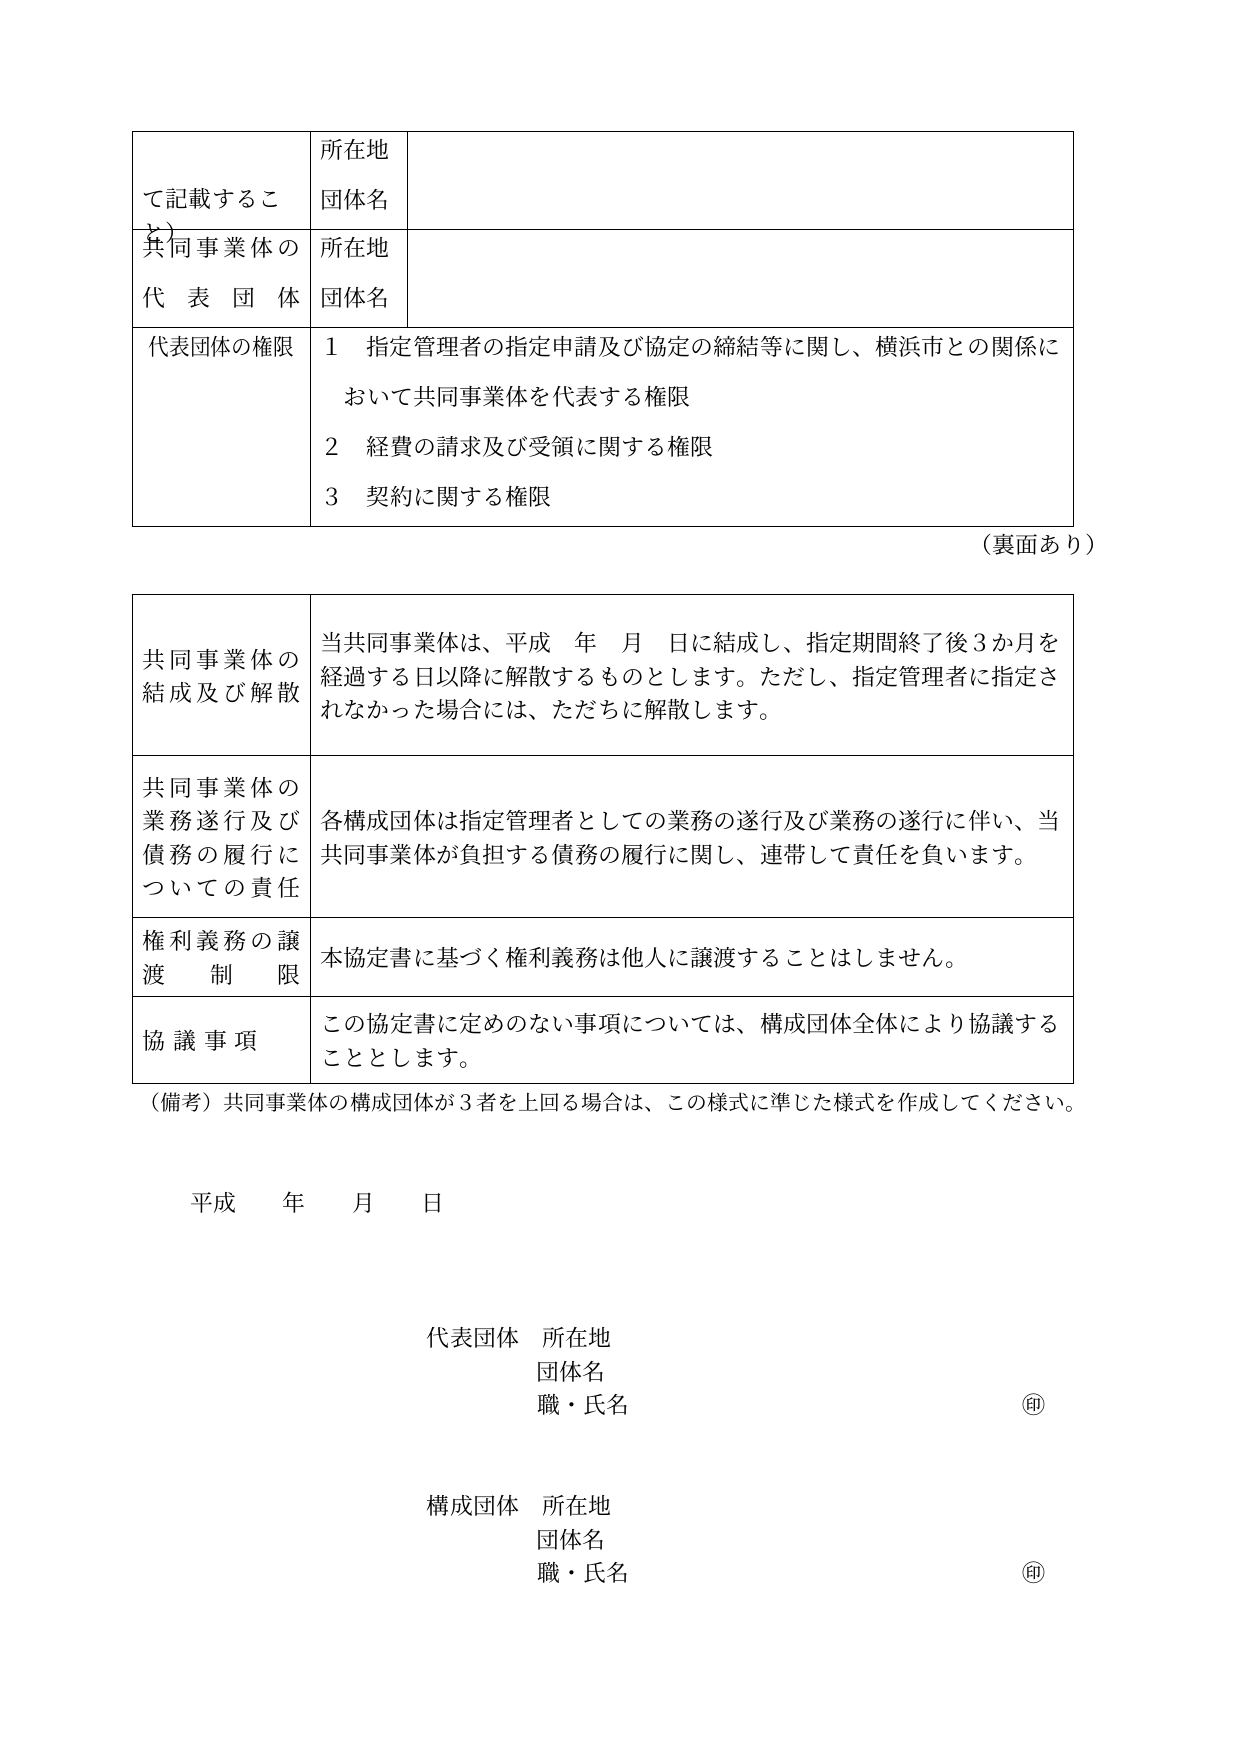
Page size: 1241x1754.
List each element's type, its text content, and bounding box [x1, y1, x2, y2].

table_header 当共同事業体は、平成 年 月 日に結成し、指定期間終了後３か月を経過する日以降に解散するものとします。ただし、指定管理者に指定されなかった場合には、ただちに解散します。 [311, 595, 1073, 755]
table_cell 代表団体の権限 [133, 328, 310, 526]
text 構成団体 所在地 [193, 1488, 1122, 1521]
table_cell 共同事業体の 代表団体 [133, 230, 310, 327]
table_cell 共同事業体の業務遂行及び債務の履行についての責任 [133, 756, 310, 917]
text （裏面あり） [193, 527, 1122, 560]
text （備考）共同事業体の構成団体が３者を上回る場合は、この様式に準じた様式を作成してください。 [118, 1084, 1122, 1118]
table_cell [408, 132, 1073, 229]
table_cell この協定書に定めのない事項については、構成団体全体により協議することとします。 [311, 997, 1073, 1083]
text 職・氏名 ㊞ [190, 1387, 1122, 1421]
text 職・氏名 ㊞ [190, 1555, 1122, 1589]
table_header 共同事業体の結成及び解散 [133, 595, 310, 755]
text 代表団体 所在地 [193, 1319, 1122, 1353]
table_cell 所在地 団体名 [311, 132, 407, 229]
table_cell 協議事項 [133, 997, 310, 1083]
table_cell [408, 230, 1073, 327]
text 団体名 [190, 1353, 1122, 1387]
table_cell 所在地 団体名 [311, 230, 407, 327]
table_cell 本協定書に基づく権利義務は他人に譲渡することはしません。 [311, 918, 1073, 996]
table_cell 各構成団体は指定管理者としての業務の遂行及び業務の遂行に伴い、当共同事業体が負担する債務の履行に関し、連帯して責任を負います。 [311, 756, 1073, 917]
text 平成 年 月 日 [190, 1185, 1122, 1219]
table_cell 権利義務の譲渡制限 [133, 918, 310, 996]
text 団体名 [190, 1521, 1122, 1555]
table_cell １ 指定管理者の指定申請及び協定の締結等に関し、横浜市との関係において共同事業体を代表する権限 ２ 経費の請求及び受領に関する権限 ３ 契約に関する権限 [311, 328, 1073, 526]
